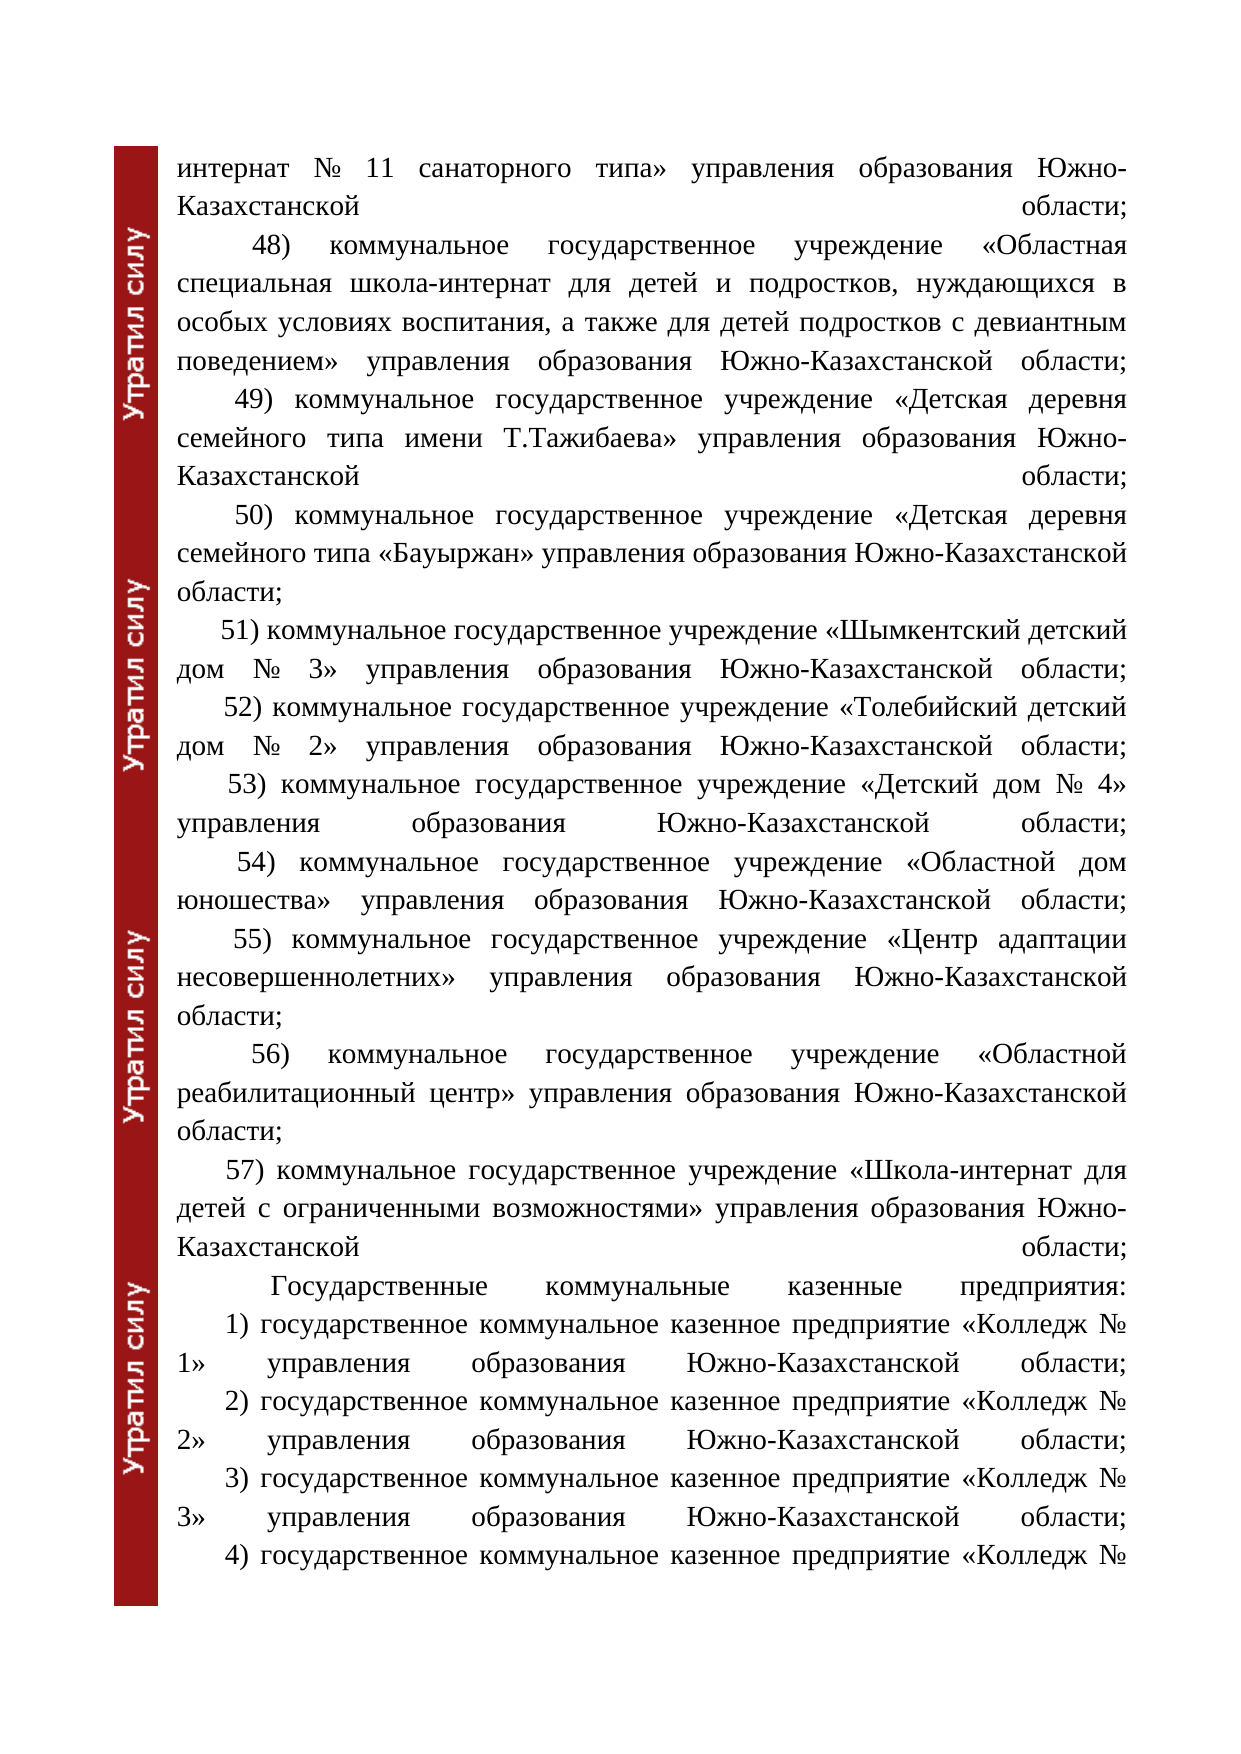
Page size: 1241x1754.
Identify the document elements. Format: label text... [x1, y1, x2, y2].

picture [114, 146, 158, 150]
picture [114, 1571, 158, 1606]
